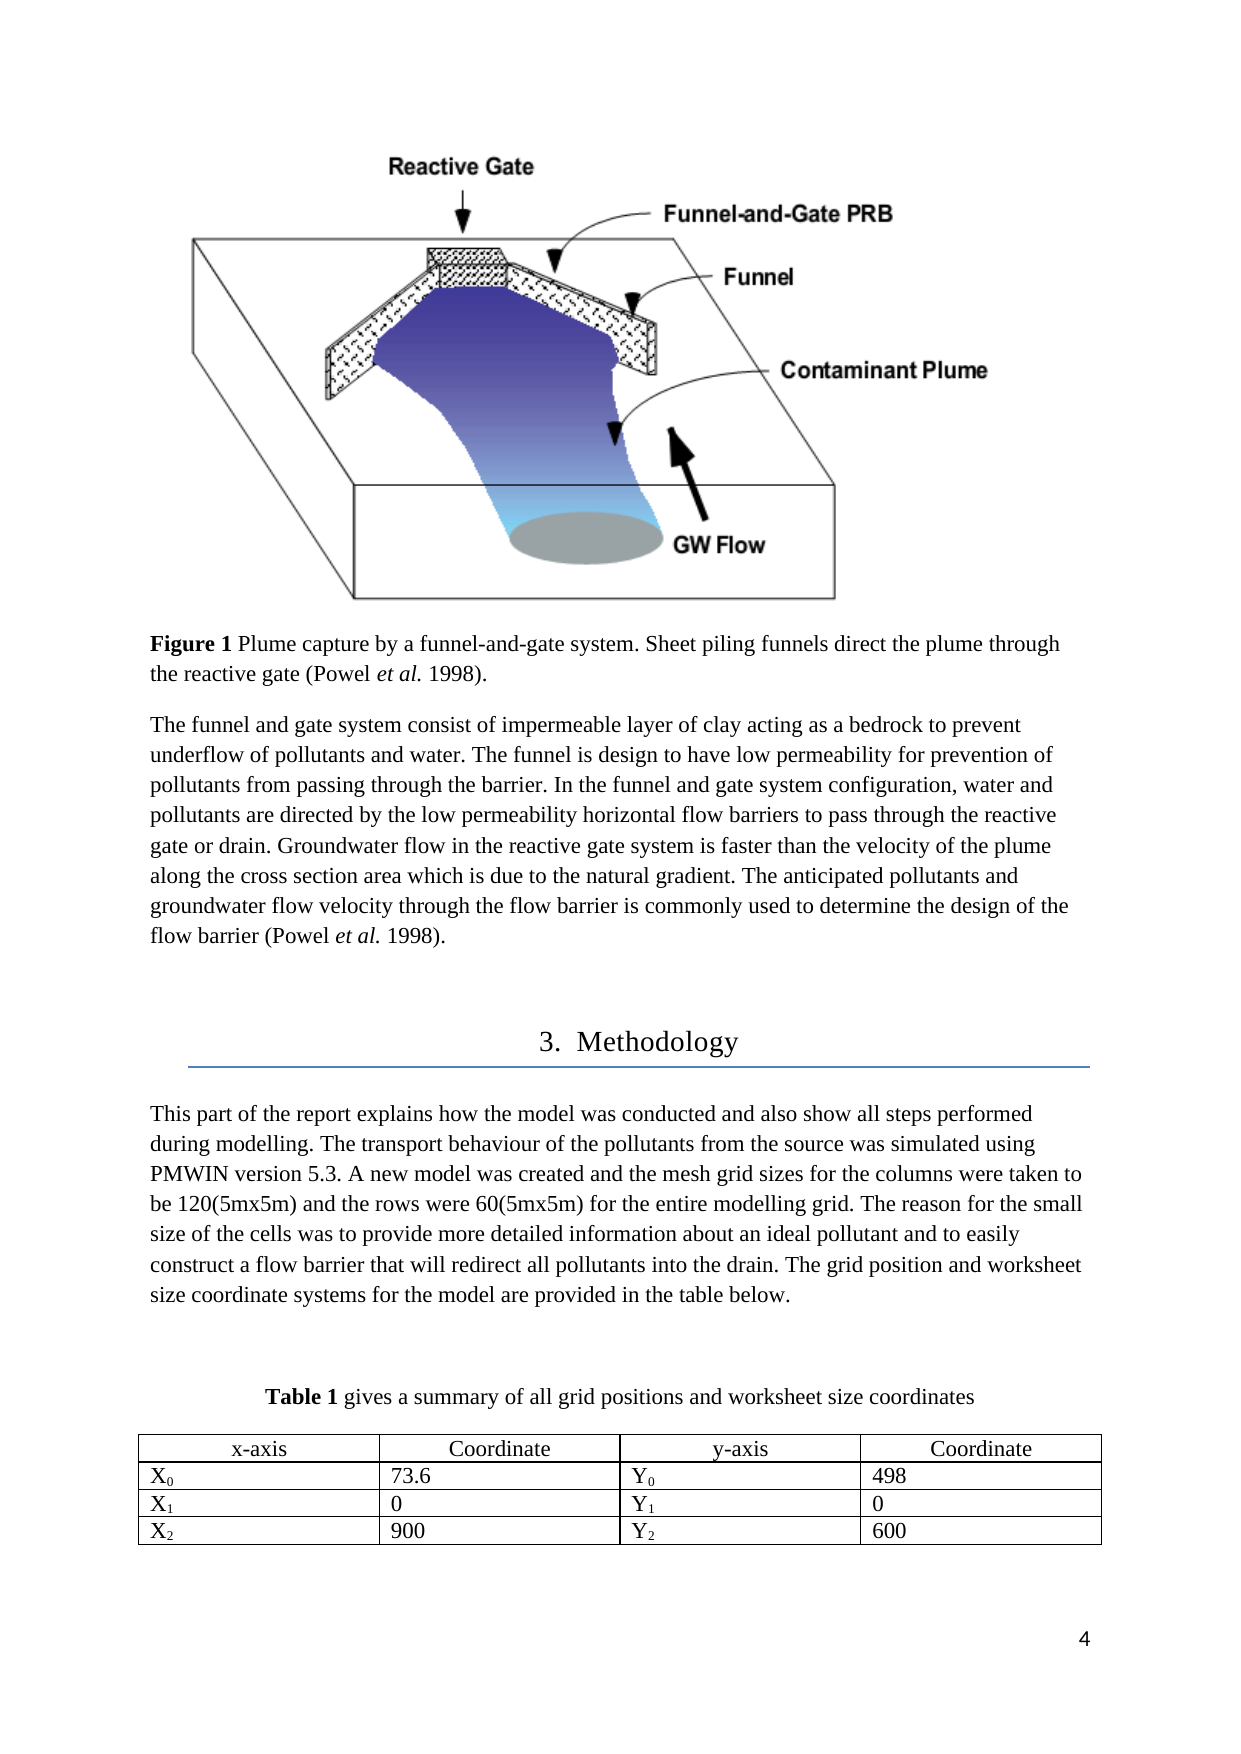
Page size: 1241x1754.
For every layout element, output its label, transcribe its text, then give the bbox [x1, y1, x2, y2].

table_cell Y1 [621, 1490, 860, 1516]
table_header x-axis [139, 1435, 379, 1461]
table_cell 73.6 [380, 1463, 619, 1489]
table_header Coordinate [380, 1435, 619, 1461]
table_cell 600 [861, 1517, 1101, 1544]
table_cell X1 [139, 1490, 379, 1516]
text Table 1 gives a summary of all grid positions and worksheet size coordinates [150, 1383, 1090, 1409]
title Methodology [187, 1024, 1090, 1068]
table_cell X2 [139, 1517, 379, 1544]
picture [150, 150, 999, 605]
table_cell 0 [861, 1490, 1101, 1516]
table_cell 900 [380, 1517, 619, 1544]
table_header Coordinate [861, 1435, 1101, 1461]
table_cell 498 [861, 1463, 1101, 1489]
text This part of the report explains how the model was conducted and also show all steps performed during modelling. The transport behaviour of the pollutants from the source was simulated using PMWIN version 5.3. A new model was created and the mesh grid sizes for the columns were taken to be 120(5mx5m) and the rows were 60(5mx5m) for the entire modelling grid. The reason for the small size of the cells was to provide more detailed information about an ideal pollutant and to easily construct a flow barrier that will redirect all pollutants into the drain. The grid position and worksheet size coordinate systems for the model are provided in the table below. [150, 1100, 1090, 1307]
table_cell Y2 [621, 1517, 860, 1544]
text The funnel and gate system consist of impermeable layer of clay acting as a bedrock to prevent underflow of pollutants and water. The funnel is design to have low permeability for prevention of pollutants from passing through the barrier. In the funnel and gate system configuration, water and pollutants are directed by the low permeability horizontal flow barriers to pass through the reactive gate or drain. Groundwater flow in the reactive gate system is faster than the velocity of the plume along the cross section area which is due to the natural gradient. The anticipated pollutants and groundwater flow velocity through the flow barrier is commonly used to determine the design of the flow barrier (Powel et al. 1998). [150, 711, 1090, 949]
table_cell Y0 [621, 1463, 860, 1489]
table_cell X0 [139, 1463, 379, 1489]
table_cell 0 [380, 1490, 619, 1516]
text Figure 1 Plume capture by a funnel-and-gate system. Sheet piling funnels direct the plume through the reactive gate (Powel et al. 1998). [150, 630, 1090, 686]
table_header y-axis [621, 1435, 860, 1461]
